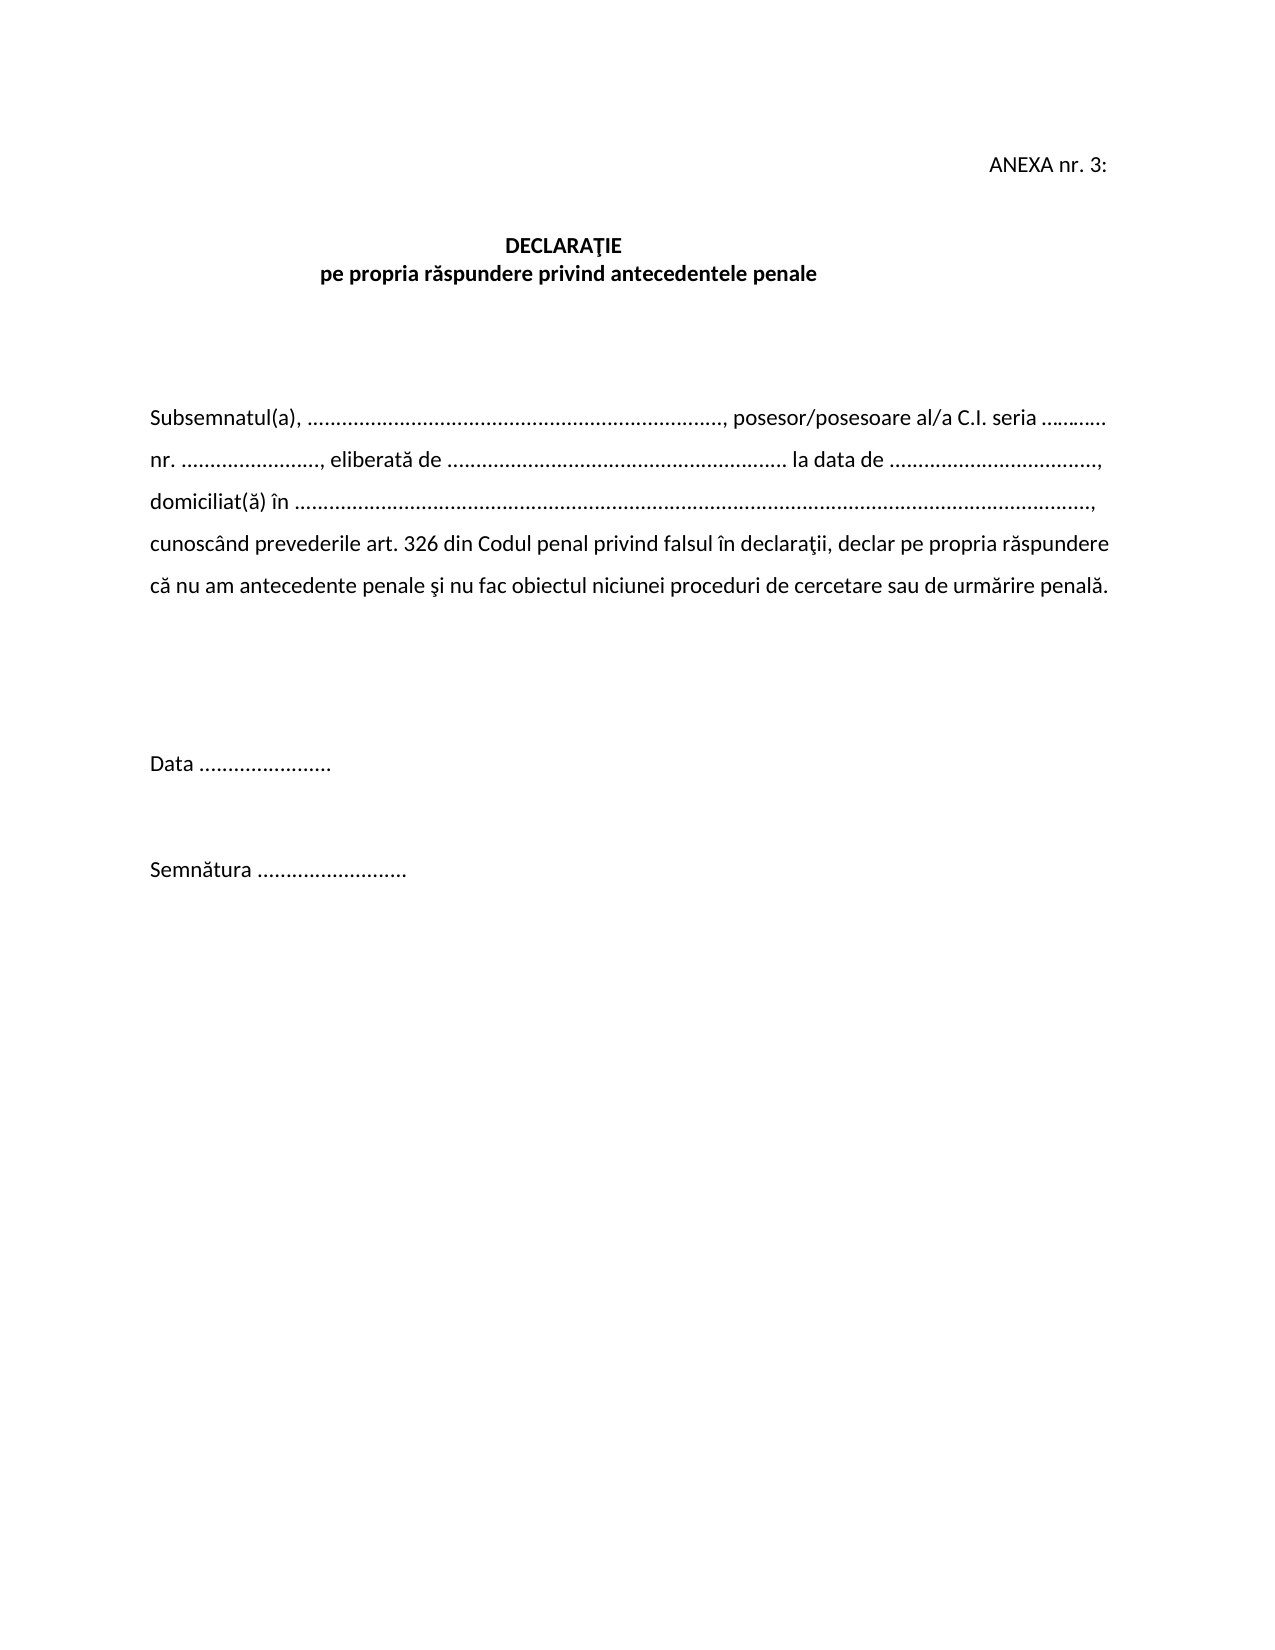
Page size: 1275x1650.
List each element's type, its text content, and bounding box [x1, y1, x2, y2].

text Subsemnatul(a), ........................................................................, posesor/posesoare al/a C.I. seria ………... nr. ........................, eliberată de ........................................................... la data de ...................................., domiciliat(ă) în .........................................................................................................................................., cunoscând prevederile art. 326 din Codul penal privind falsul în declaraţii, declar pe propria răspundere că nu am antecedente penale şi nu fac obiectul niciunei proceduri de cercetare sau de urmărire penală. [150, 403, 1125, 599]
text Data ....................... [150, 749, 1125, 777]
text DECLARAŢIE [150, 231, 1125, 259]
text ANEXA nr. 3: [150, 150, 1125, 178]
text Semnătura .......................... [150, 856, 1125, 883]
text pe propria răspundere privind antecedentele penale [150, 259, 1125, 287]
